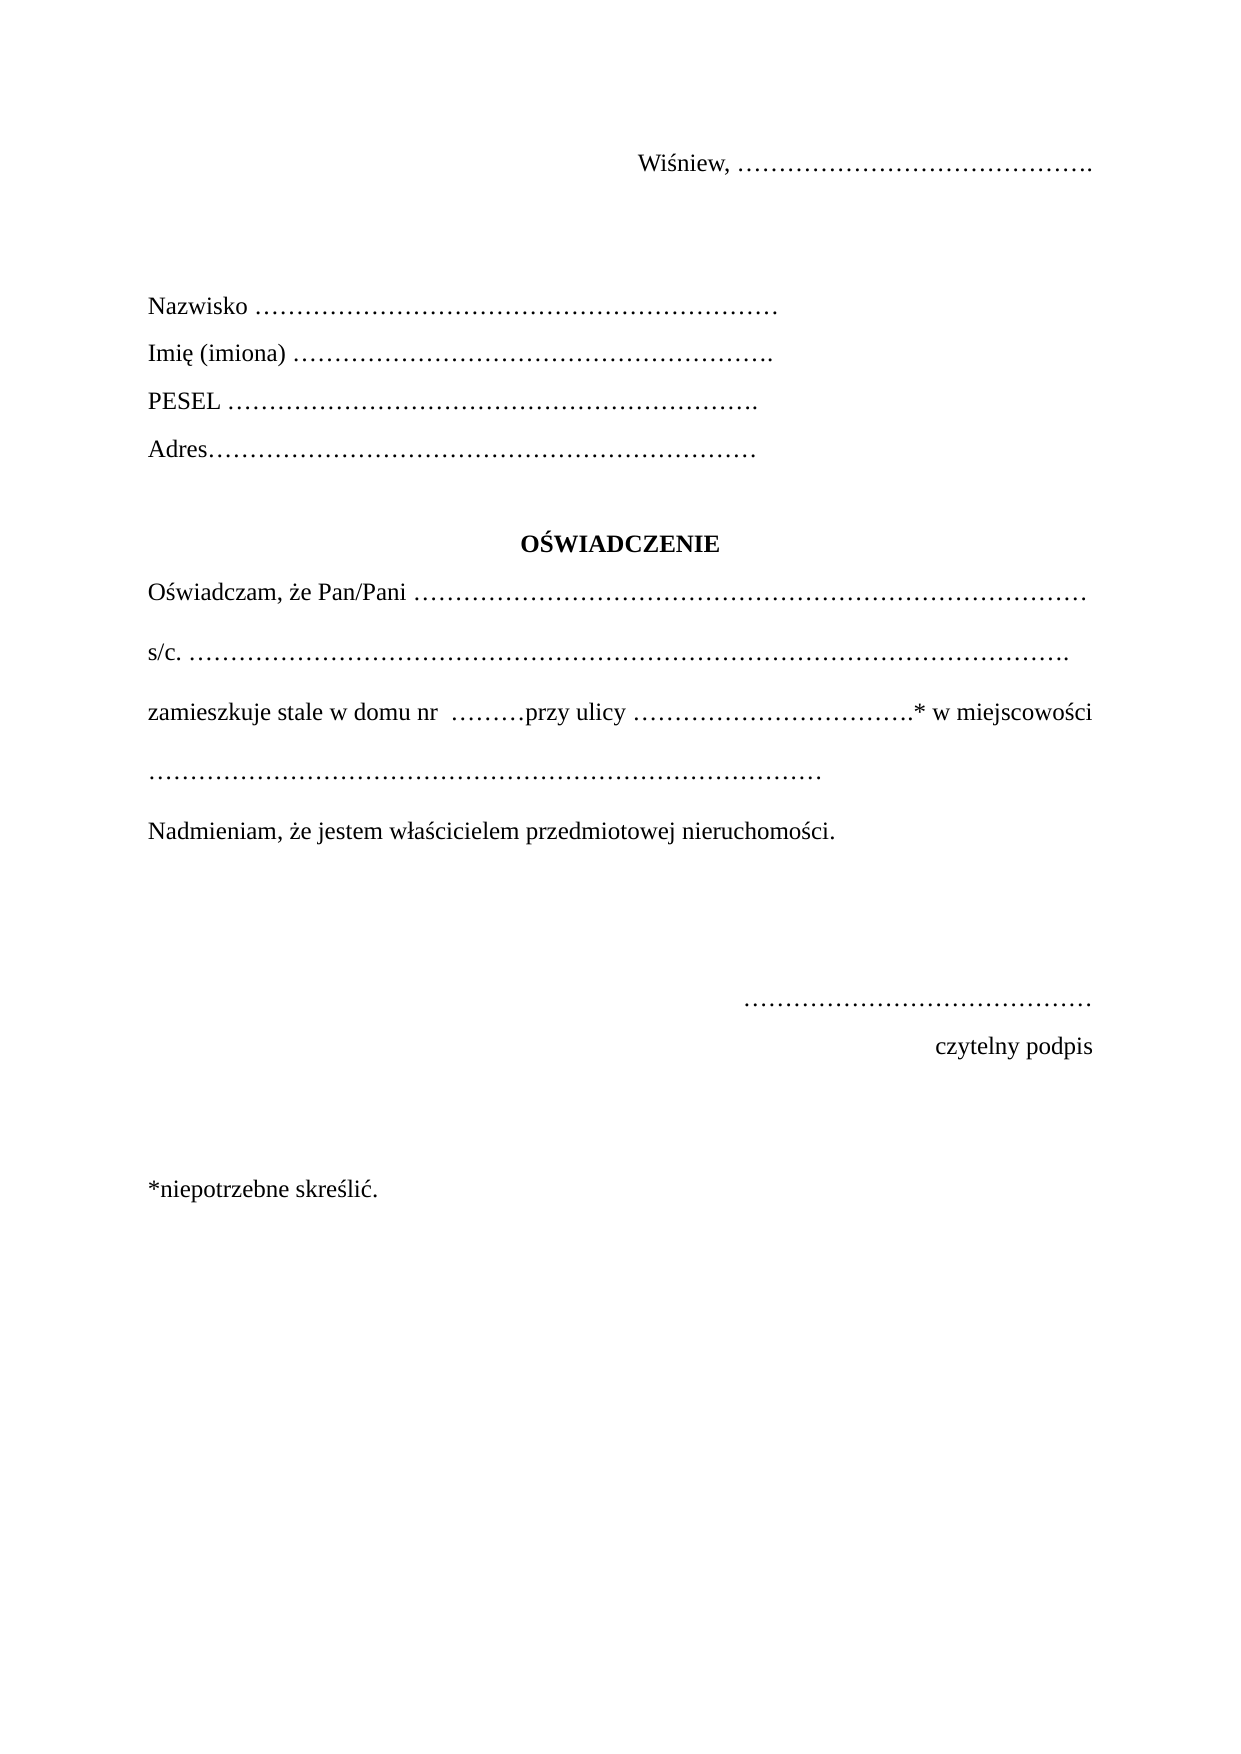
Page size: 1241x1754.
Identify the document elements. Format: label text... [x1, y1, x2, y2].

text s/c. ……………………………………………………………………………………………. [148, 637, 1093, 666]
text …………………………………… [148, 983, 1093, 1012]
text ……………………………………………………………………… [148, 756, 1093, 785]
text Nazwisko ……………………………………………………… [148, 291, 1093, 319]
text Wiśniew, ……………………………………. [148, 148, 1093, 176]
text Oświadczam, że Pan/Pani ……………………………………………………………………… [148, 577, 1093, 606]
text Adres………………………………………………………… [148, 434, 1093, 463]
text Nadmieniam, że jestem właścicielem przedmiotowej nieruchomości. [148, 816, 1093, 845]
text czytelny podpis [148, 1031, 1093, 1060]
text Imię (imiona) …………………………………………………. [148, 338, 1093, 367]
text OŚWIADCZENIE [148, 529, 1093, 558]
text *niepotrzebne skreślić. [148, 1174, 1093, 1203]
text PESEL ………………………………………………………. [148, 386, 1093, 415]
text zamieszkuje stale w domu nr ………przy ulicy …………………………….* w miejscowości [148, 697, 1093, 725]
